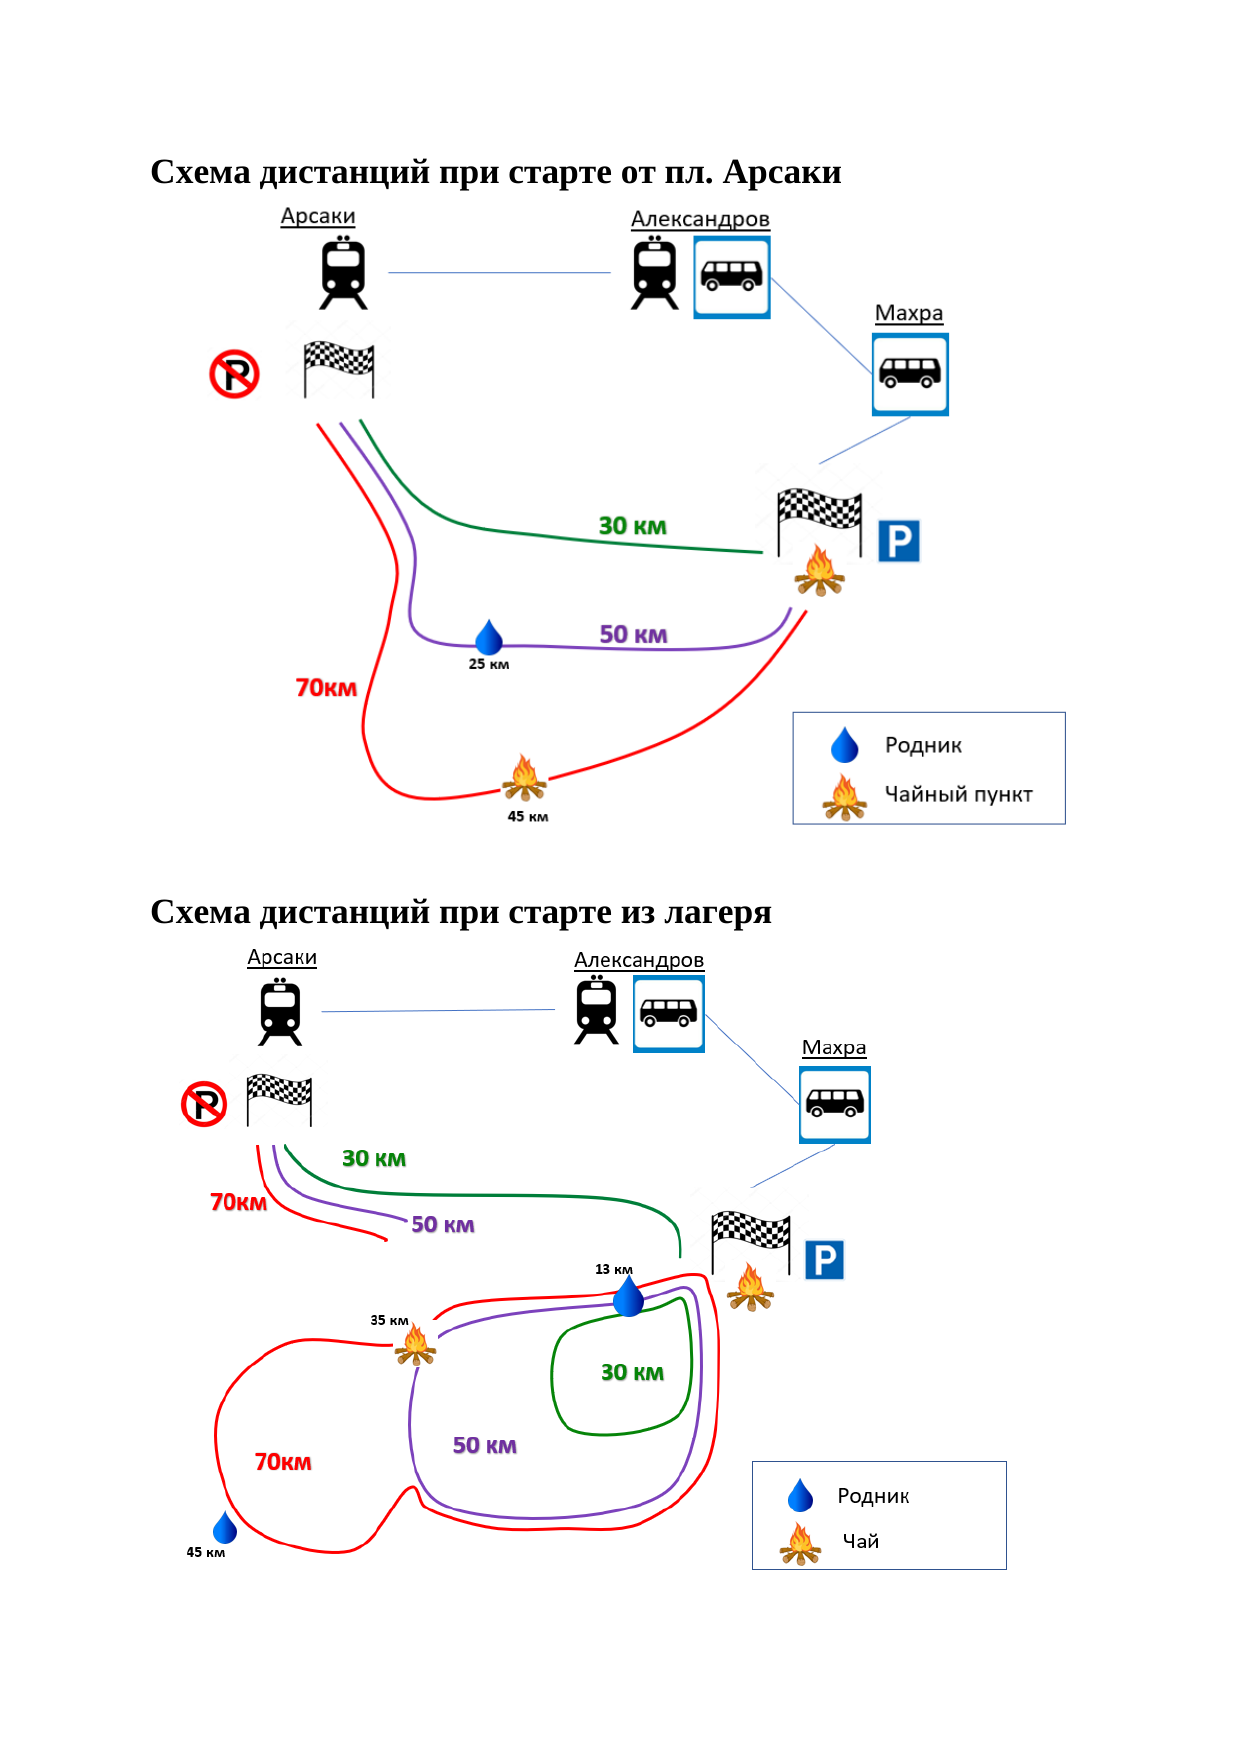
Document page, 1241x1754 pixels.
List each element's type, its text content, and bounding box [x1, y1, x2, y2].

title Схема дистанций при старте из лагеря [150, 890, 1090, 931]
title Схема дистанций при старте от пл. Арсаки [150, 150, 1090, 191]
picture [150, 937, 1020, 1580]
picture [150, 197, 1091, 858]
